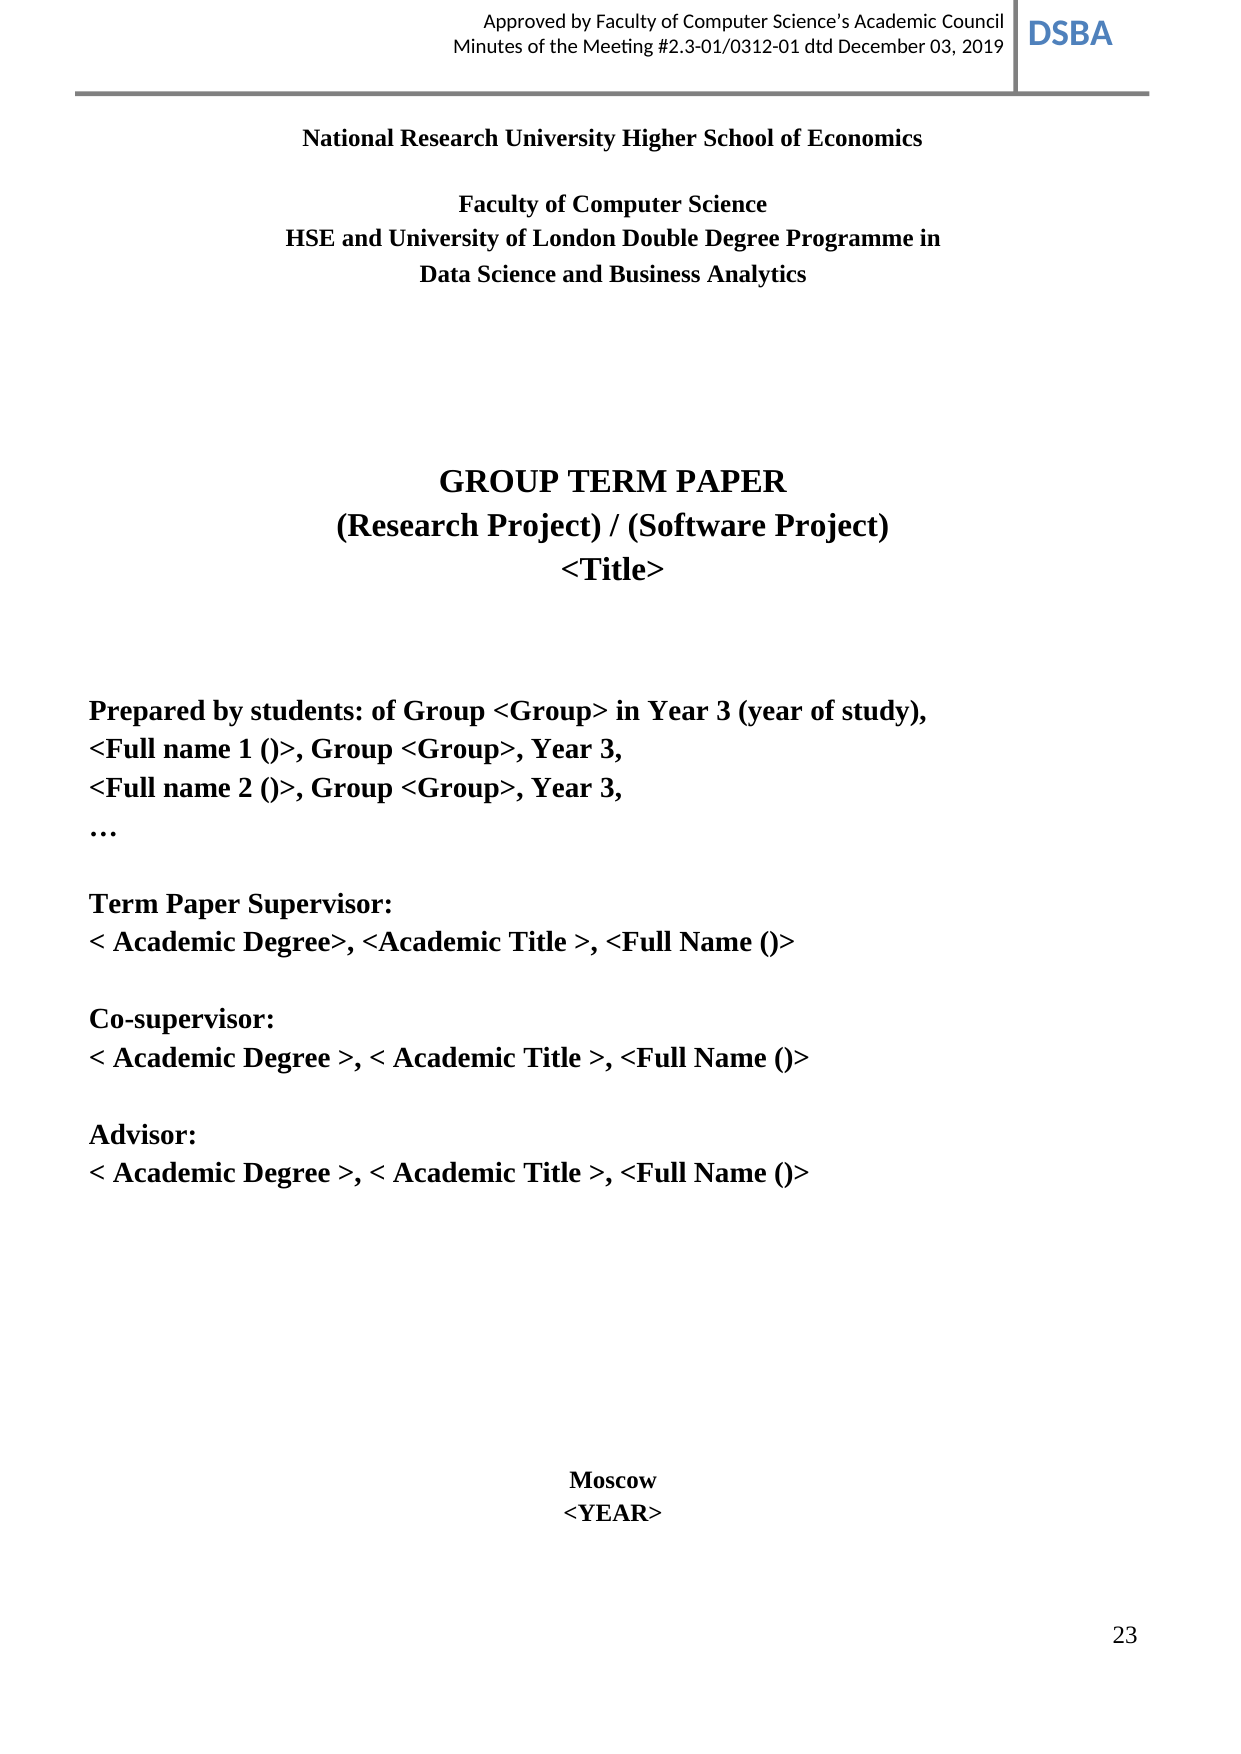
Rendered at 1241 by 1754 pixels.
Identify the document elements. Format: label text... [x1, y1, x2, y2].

text … [89, 809, 1163, 842]
text <Full name 1 ()>, Group <Group>, Year 3, [89, 731, 1163, 765]
text Prepared by students: of Group <Group> in Year 3 (year of study), [89, 693, 1163, 726]
text <Full name 2 ()>, Group <Group>, Year 3, [89, 770, 1163, 804]
text GROUP TERM PAPER [173, 461, 1052, 499]
text HSE and University of London Double Degree Programme in Data Science and Business Analytics [285, 223, 941, 288]
text < Academic Degree>, <Academic Title >, <Full Name ()> [89, 924, 1163, 958]
text Faculty of Computer Science [173, 189, 1052, 218]
text Advisor: [89, 1117, 1163, 1151]
text (Research Project) / (Software Project) [173, 506, 1052, 544]
text < Academic Degree >, < Academic Title >, <Full Name ()> [89, 1156, 1163, 1189]
text Term Paper Supervisor: [89, 886, 1163, 919]
text Moscow [173, 1465, 1052, 1493]
text <YEAR> [173, 1498, 1052, 1526]
text National Research University Higher School of Economics [173, 123, 1052, 152]
text <Title> [173, 549, 1052, 588]
text < Academic Degree >, < Academic Title >, <Full Name ()> [89, 1040, 1163, 1074]
text Co-supervisor: [89, 1001, 1163, 1035]
